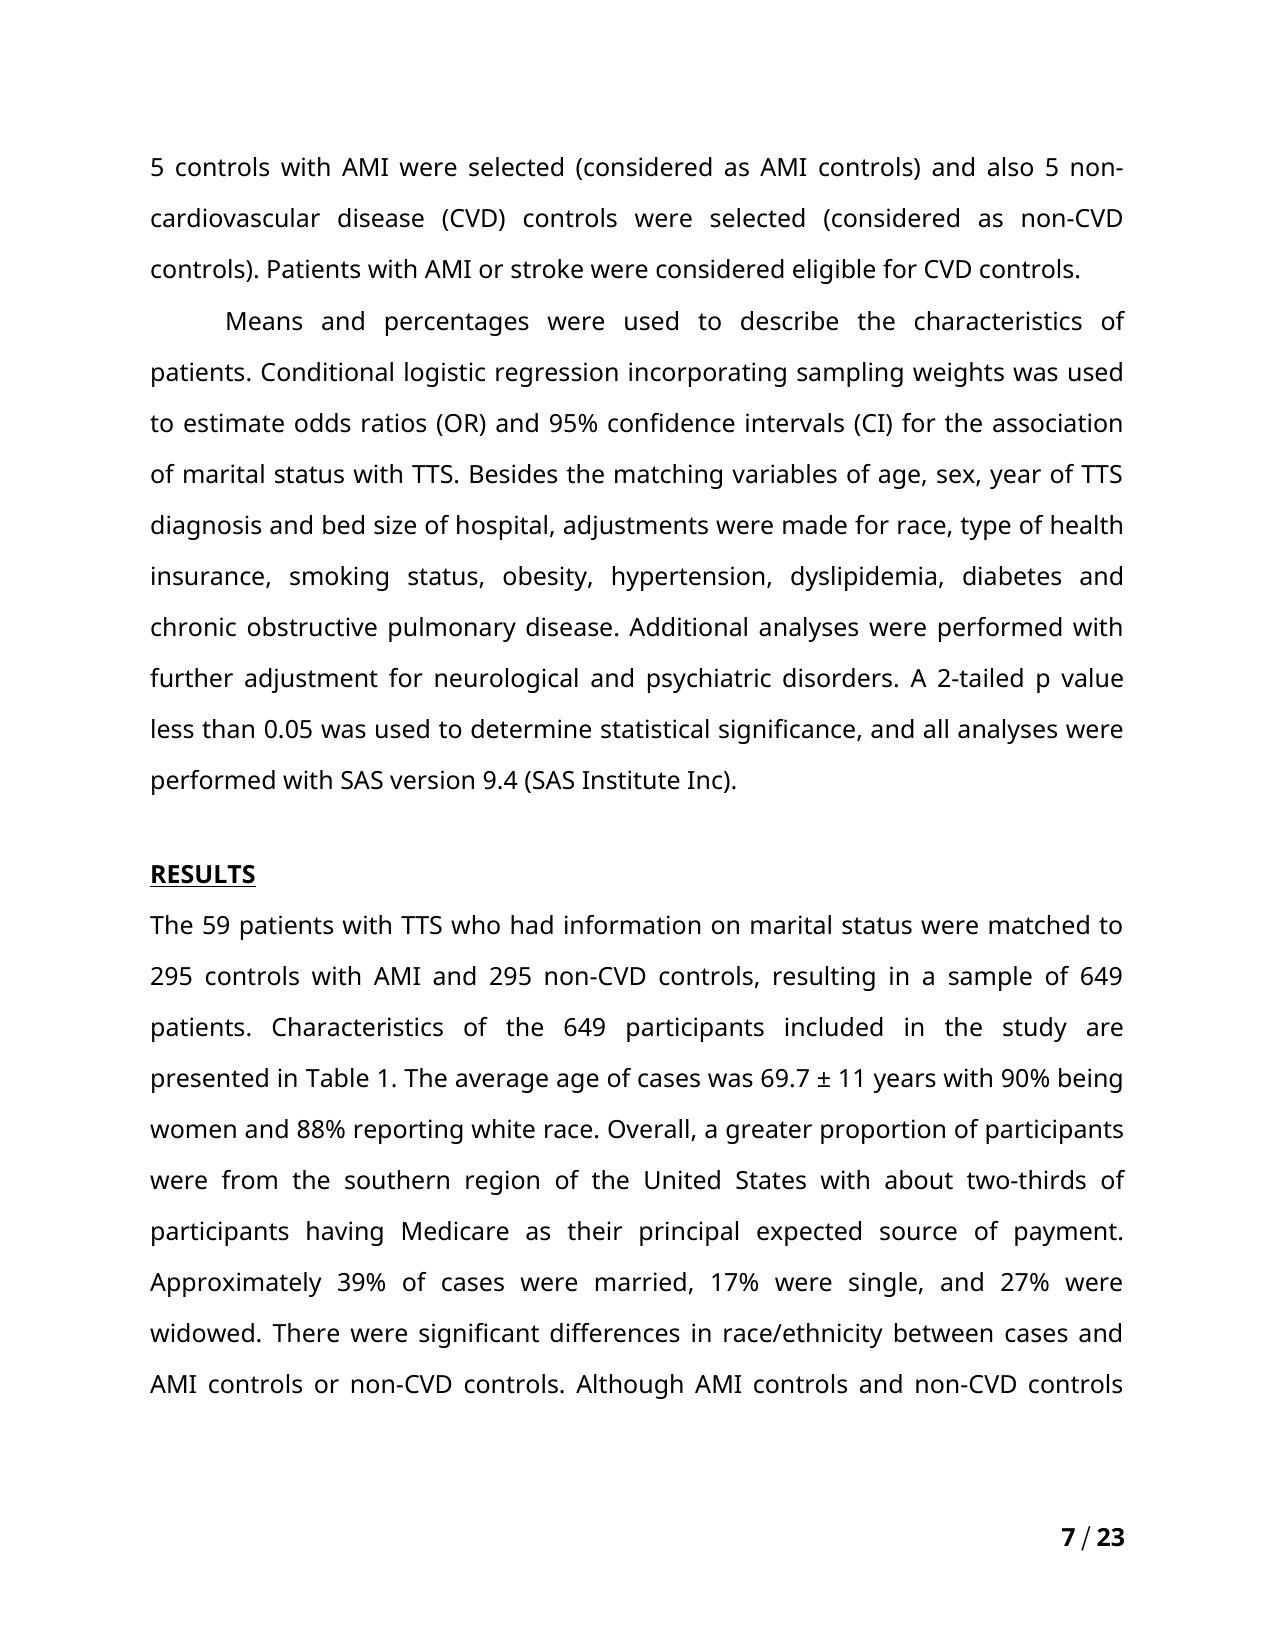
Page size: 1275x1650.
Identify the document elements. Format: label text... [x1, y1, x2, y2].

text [150, 150, 1125, 286]
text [150, 908, 1125, 1401]
text Means and percentages were used to describe the characteristics of patients. Conditional logistic regression incorporating sampling weights was used to estimate odds ratios (OR) and 95% confidence intervals (CI) for the association of marital status with TTS. Besides the matching variables of age, sex, year of TTS diagnosis and bed size of hospital, adjustments were made for race, type of health insurance, smoking status, obesity, hypertension, dyslipidemia, diabetes and chronic obstructive pulmonary disease. Additional analyses were performed with further adjustment for neurological and psychiatric disorders. A 2-tailed p value less than 0.05 was used to determine statistical significance, and all analyses were performed with SAS version 9.4 (SAS Institute Inc). [150, 303, 1125, 797]
text RESULTS [150, 857, 1125, 891]
